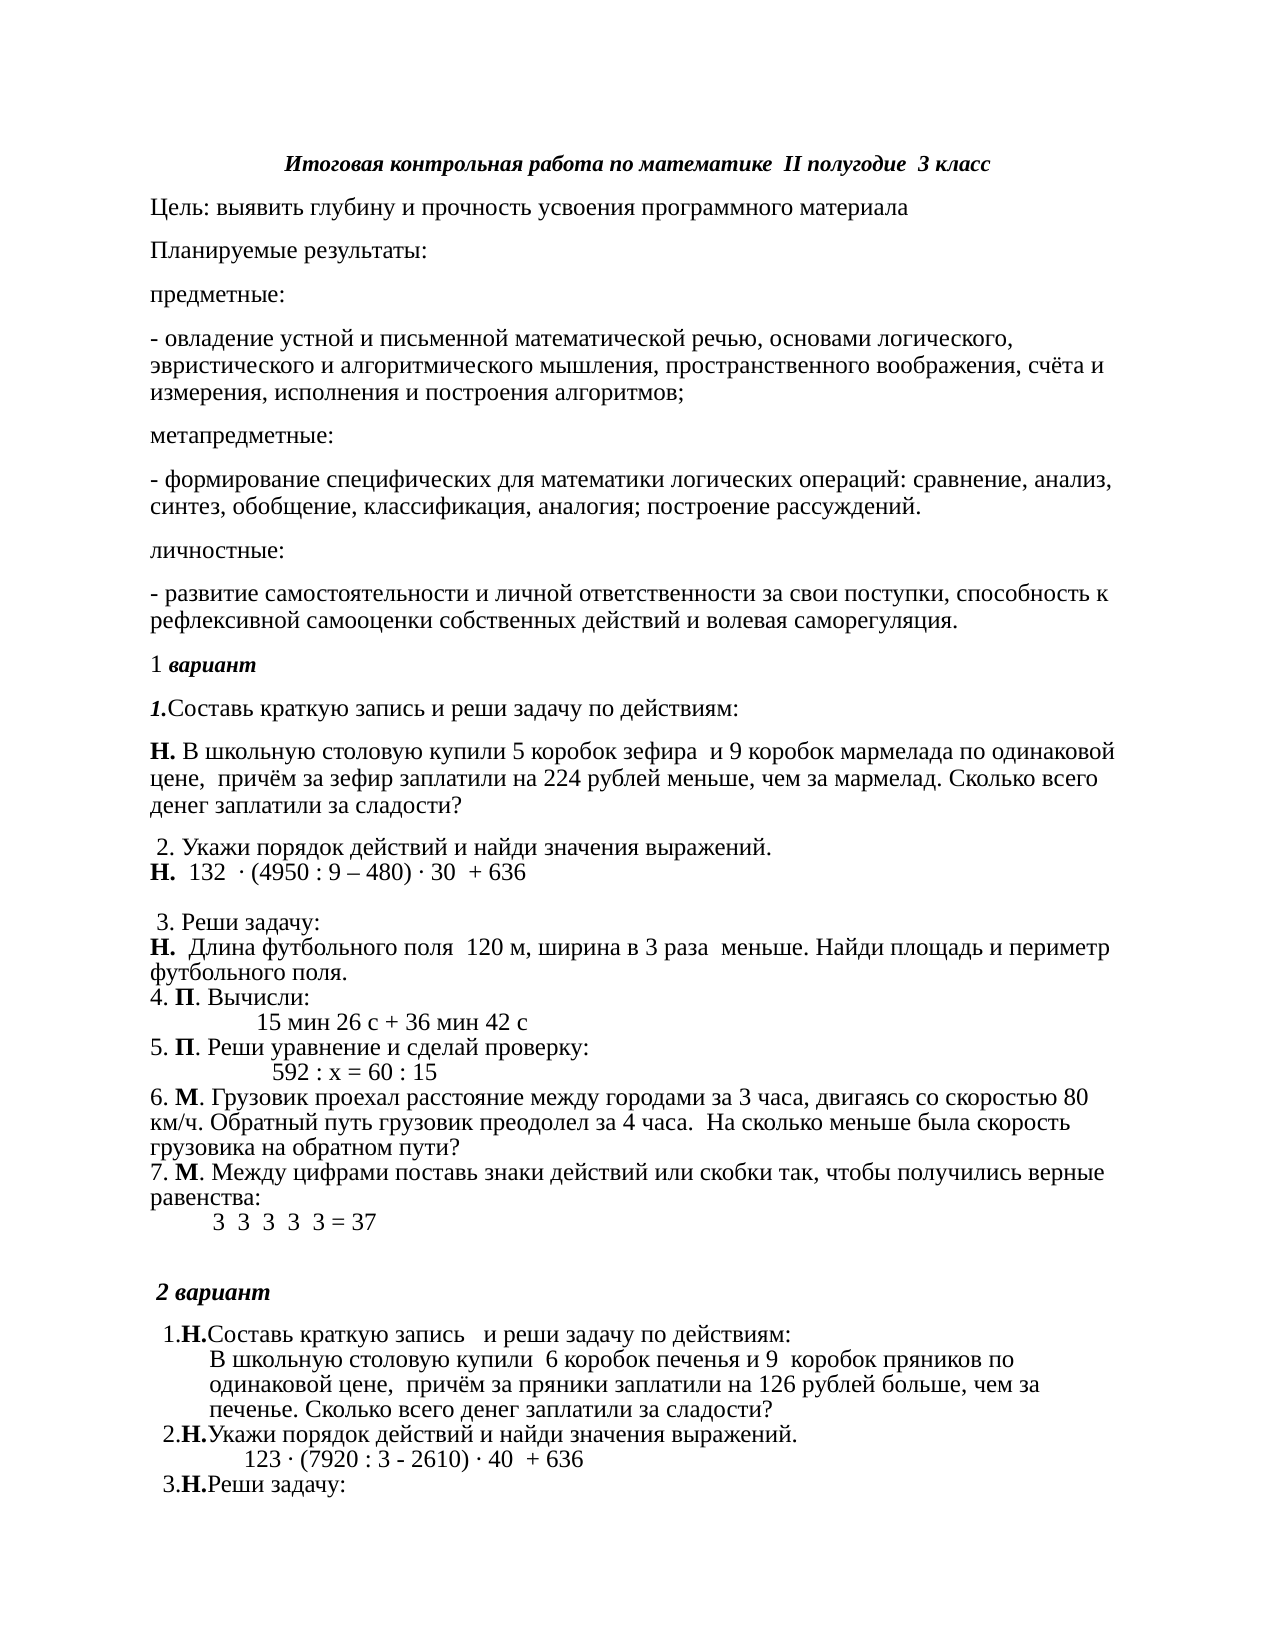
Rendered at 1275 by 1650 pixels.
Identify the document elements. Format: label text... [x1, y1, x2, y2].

text 3. Реши задачу: [150, 911, 1125, 936]
text личностные: [150, 536, 1125, 563]
text Н. 132 ∙ (4950 : 9 – 480) ∙ 30 + 636 [150, 861, 1125, 886]
text - формирование специфических для математики логических операций: сравнение, анализ, синтез, обобщение, классификация, аналогия; построение рассуждений. [150, 466, 1125, 520]
text 2 вариант [150, 1279, 1125, 1306]
text - овладение устной и письменной математической речью, основами логического, эвристического и алгоритмического мышления, пространственного воображения, счёта и измерения, исполнения и построения алгоритмов; [150, 324, 1125, 406]
text - развитие самостоятельности и личной ответственности за свои поступки, способность к рефлексивной самооценки собственных действий и волевая саморегуляция. [150, 580, 1125, 634]
text 6. М. Грузовик проехал расстояние между городами за 3 часа, двигаясь со скоростью 80 км/ч. Обратный путь грузовик преодолел за 4 часа. На сколько меньше была скорость грузовика на обратном пути? [150, 1086, 1125, 1161]
text Итоговая контрольная работа по математике II полугодие 3 класс [150, 150, 1125, 177]
text 3.Н.Реши задачу: [150, 1473, 1125, 1498]
text 7. М. Между цифрами поставь знаки действий или скобки так, чтобы получились верные равенства: [150, 1161, 1125, 1211]
text 1.Н.Составь краткую запись и реши задачу по действиям: [150, 1323, 1125, 1348]
text 123 ∙ (7920 : 3 - 2610) ∙ 40 + 636 [150, 1448, 1125, 1473]
text 4. П. Вычисли: [150, 986, 1125, 1011]
text Н. Длина футбольного поля 120 м, ширина в 3 раза меньше. Найди площадь и периметр футбольного поля. [150, 936, 1125, 986]
text 2.Н.Укажи порядок действий и найди значения выражений. [150, 1423, 1125, 1448]
text 2. Укажи порядок действий и найди значения выражений. [150, 836, 1125, 861]
text Н. В школьную столовую купили 5 коробок зефира и 9 коробок мармелада по одинаковой цене, причём за зефир заплатили на 224 рублей меньше, чем за мармелад. Сколько всего денег заплатили за сладости? [150, 738, 1125, 819]
text 1 вариант [150, 651, 1125, 678]
text Цель: выявить глубину и прочность усвоения программного материала [150, 194, 1125, 221]
text В школьную столовую купили 6 коробок печенья и 9 коробок пряников по одинаковой цене, причём за пряники заплатили на 126 рублей больше, чем за печенье. Сколько всего денег заплатили за сладости? [209, 1348, 1125, 1423]
text 5. П. Реши уравнение и сделай проверку: [150, 1036, 1125, 1061]
text предметные: [150, 281, 1125, 308]
text 15 мин 26 с + 36 мин 42 с [256, 1011, 1125, 1036]
text 3 3 3 3 3 = 37 [150, 1211, 1125, 1236]
text Планируемые результаты: [150, 237, 1125, 264]
text 1.Составь краткую запись и реши задачу по действиям: [150, 694, 1125, 721]
text 592 : х = 60 : 15 [272, 1061, 1125, 1086]
text метапредметные: [150, 422, 1125, 449]
